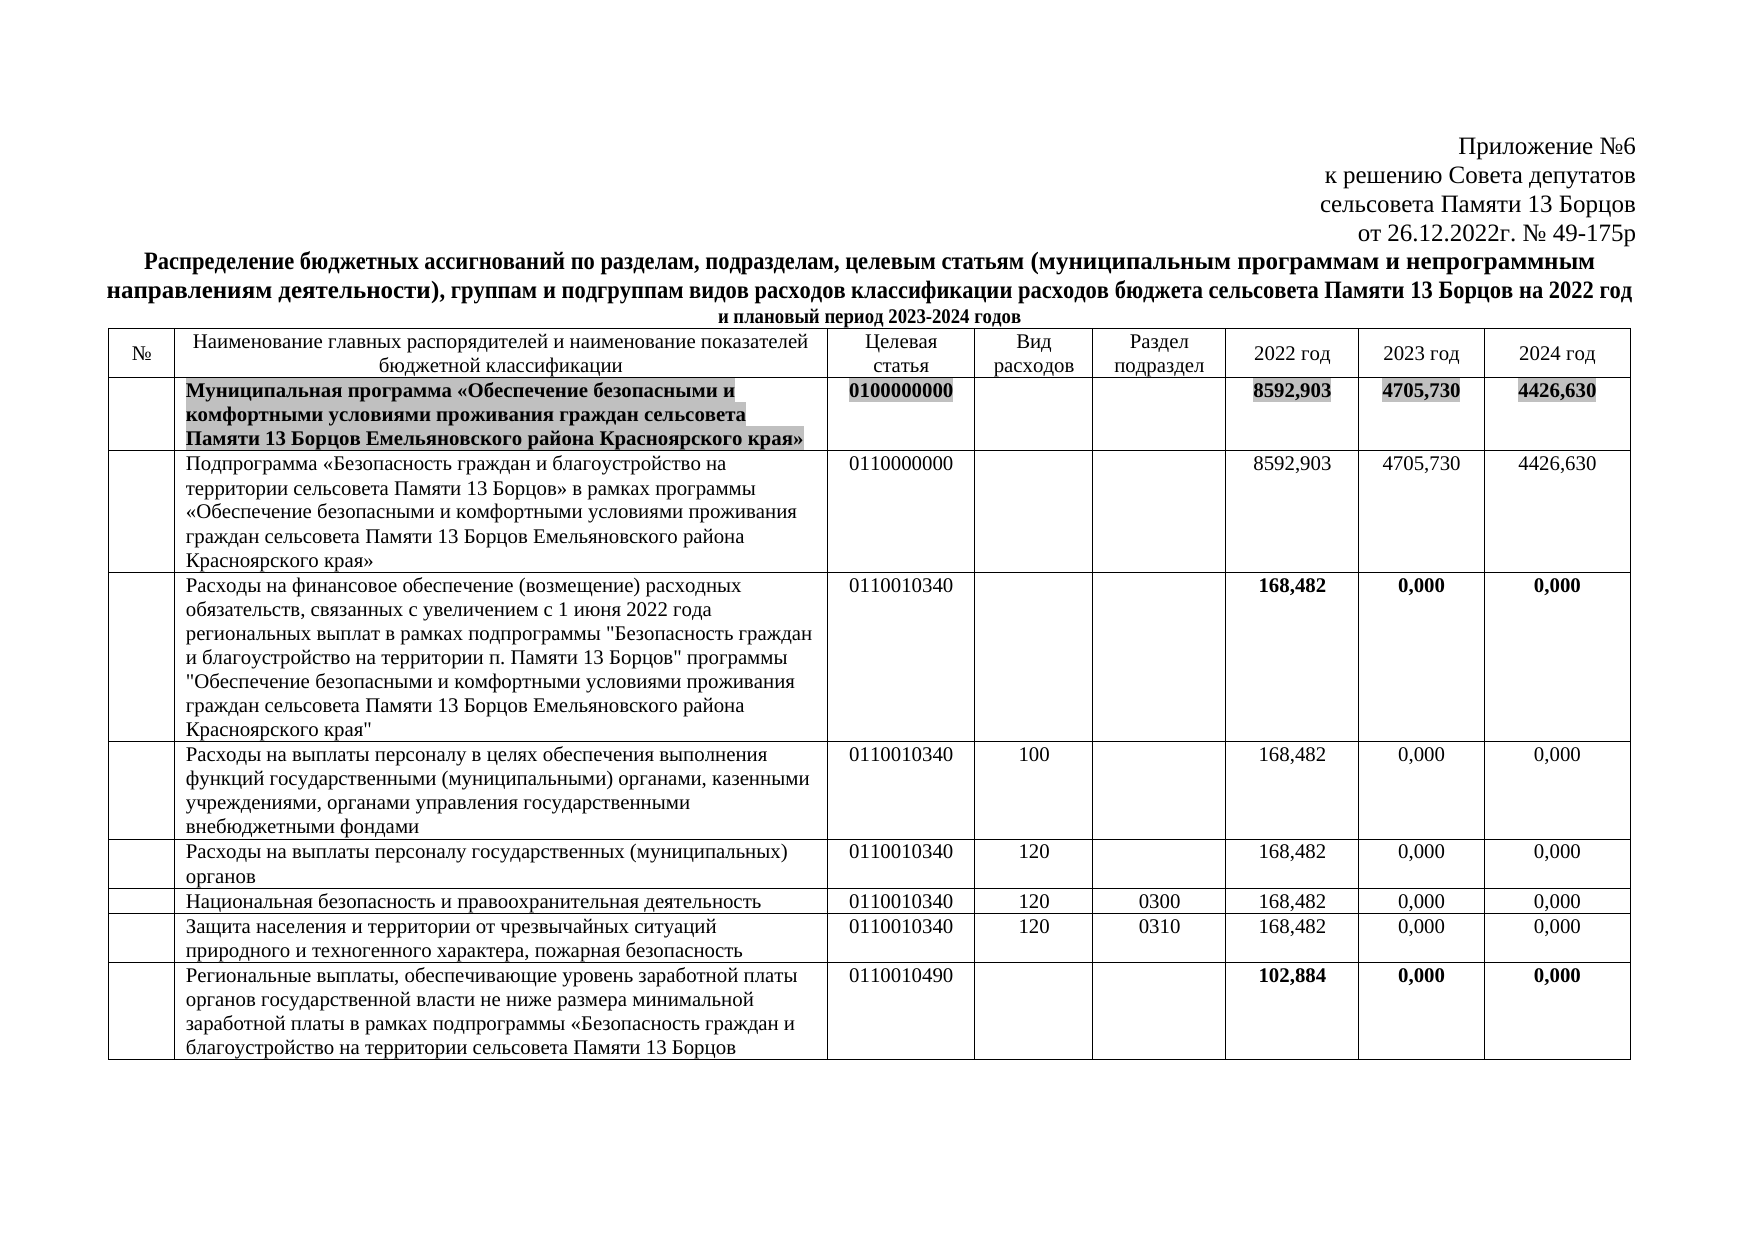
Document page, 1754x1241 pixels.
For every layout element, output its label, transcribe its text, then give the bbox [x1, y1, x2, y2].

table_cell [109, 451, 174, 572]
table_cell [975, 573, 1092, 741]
text Распределение бюджетных ассигнований по разделам, подразделам, целевым статьям (муниципальным программам и непрограммным направлениям деятельности), группам и подгруппам видов расходов классификации расходов бюджета сельсовета Памяти 13 Борцов на 2022 год и плановый период 2023-2024 годов [103, 246, 1636, 328]
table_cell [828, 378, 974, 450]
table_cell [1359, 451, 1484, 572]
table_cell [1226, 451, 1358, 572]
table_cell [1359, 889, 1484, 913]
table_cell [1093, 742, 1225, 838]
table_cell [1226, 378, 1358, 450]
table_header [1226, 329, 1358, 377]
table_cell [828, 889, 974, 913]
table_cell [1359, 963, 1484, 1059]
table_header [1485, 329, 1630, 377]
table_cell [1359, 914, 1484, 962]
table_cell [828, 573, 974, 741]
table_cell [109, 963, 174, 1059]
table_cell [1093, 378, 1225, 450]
text Приложение №6 [103, 131, 1636, 160]
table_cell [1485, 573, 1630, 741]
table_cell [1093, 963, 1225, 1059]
text от 26.12.2022г. № 49-175р [103, 218, 1636, 246]
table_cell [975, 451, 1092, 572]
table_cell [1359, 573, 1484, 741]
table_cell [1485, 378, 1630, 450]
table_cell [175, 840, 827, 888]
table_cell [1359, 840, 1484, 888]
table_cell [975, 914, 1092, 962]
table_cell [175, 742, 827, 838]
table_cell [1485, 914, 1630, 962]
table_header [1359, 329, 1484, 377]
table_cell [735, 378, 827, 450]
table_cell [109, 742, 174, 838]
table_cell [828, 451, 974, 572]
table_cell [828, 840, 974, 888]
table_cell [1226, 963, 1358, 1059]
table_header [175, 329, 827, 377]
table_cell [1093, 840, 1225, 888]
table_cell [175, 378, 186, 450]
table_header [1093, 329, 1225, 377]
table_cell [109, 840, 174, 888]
text к решению Совета депутатов сельсовета Памяти 13 Борцов [103, 160, 1636, 218]
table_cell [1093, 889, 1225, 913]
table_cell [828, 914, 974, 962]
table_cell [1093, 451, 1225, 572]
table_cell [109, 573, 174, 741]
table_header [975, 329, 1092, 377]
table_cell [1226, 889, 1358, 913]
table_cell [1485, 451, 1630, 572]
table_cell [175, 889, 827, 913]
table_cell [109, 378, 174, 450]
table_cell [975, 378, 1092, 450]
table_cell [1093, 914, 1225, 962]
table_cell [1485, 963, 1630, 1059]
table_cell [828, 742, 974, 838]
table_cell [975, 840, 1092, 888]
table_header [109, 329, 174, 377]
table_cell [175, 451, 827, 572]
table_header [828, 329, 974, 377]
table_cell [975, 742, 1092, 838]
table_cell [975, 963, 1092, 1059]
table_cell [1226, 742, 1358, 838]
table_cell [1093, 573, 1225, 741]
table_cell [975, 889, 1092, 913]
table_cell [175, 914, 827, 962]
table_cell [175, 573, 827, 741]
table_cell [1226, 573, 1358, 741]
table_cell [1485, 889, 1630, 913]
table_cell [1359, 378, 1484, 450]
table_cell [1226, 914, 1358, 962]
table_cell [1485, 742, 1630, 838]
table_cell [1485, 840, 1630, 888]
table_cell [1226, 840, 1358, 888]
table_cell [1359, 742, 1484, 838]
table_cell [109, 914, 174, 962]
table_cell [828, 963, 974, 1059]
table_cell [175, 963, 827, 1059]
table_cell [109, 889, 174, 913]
